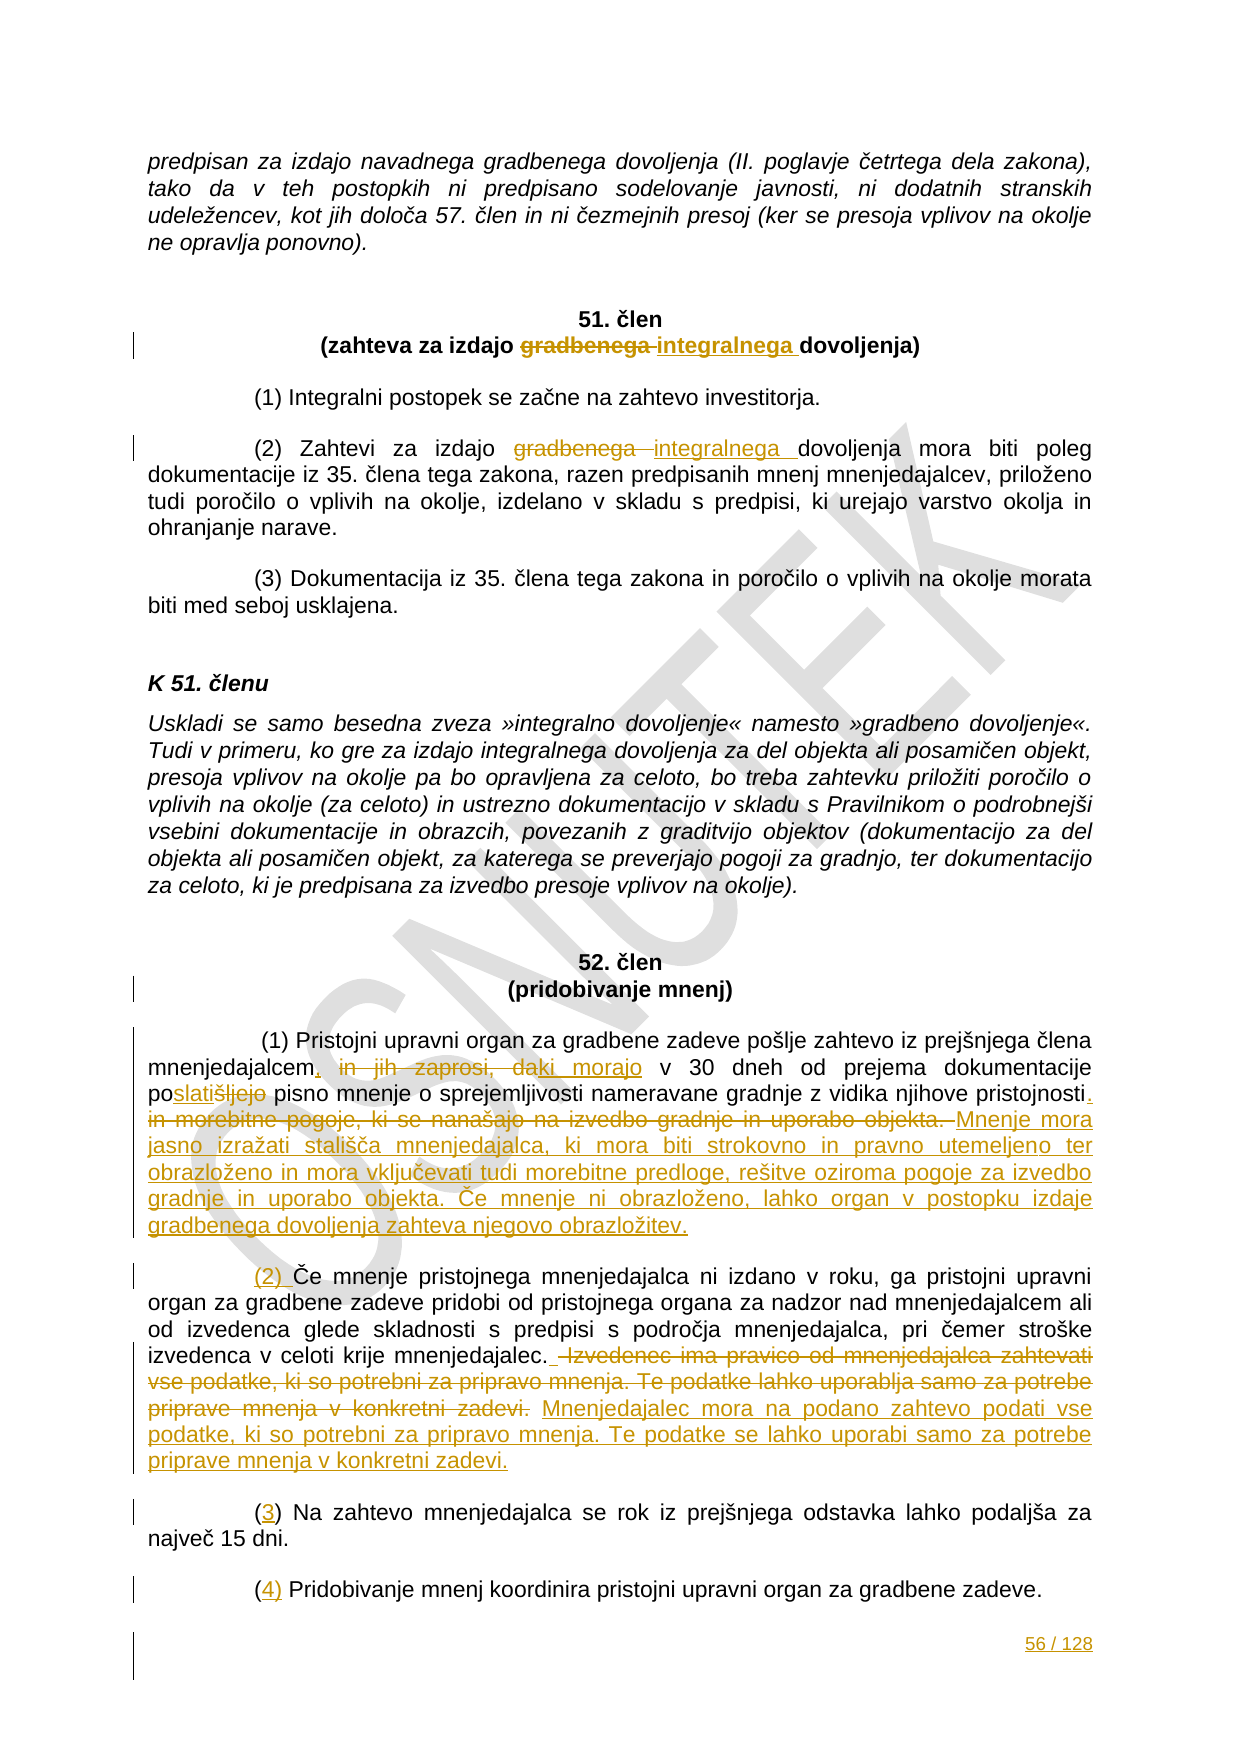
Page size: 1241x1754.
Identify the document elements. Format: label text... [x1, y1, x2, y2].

text (1) Pristojni upravni organ za gradbene zadeve pošlje zahtevo iz prejšnjega člena mnenjedajalcem v 30 dneh od prejema dokumentacije po pisno mnenje o sprejemljivosti nameravane gradnje z vidika njihove pristojnosti [148, 1209, 1093, 1238]
text (1) Integralni postopek se začne na zahtevo investitorja. [148, 384, 1093, 410]
text (2) Zahtevi za izdajo dovoljenja mora biti poleg dokumentacije iz 35. člena tega zakona, razen predpisanih mnenj mnenjedajalcev, priloženo tudi poročilo o vplivih na okolje, izdelano v skladu s predpisi, ki urejajo varstvo okolja in ohranjanje narave. [148, 435, 1093, 540]
text () Na zahtevo mnenjedajalca se rok iz prejšnjega odstavka lahko podaljša za največ 15 dni. [148, 1499, 1093, 1551]
text (1) Pristojni upravni organ za gradbene zadeve pošlje zahtevo iz prejšnjega člena mnenjedajalcem v 30 dneh od prejema dokumentacije po pisno mnenje o sprejemljivosti nameravane gradnje z vidika njihove pristojnosti [148, 1027, 1093, 1155]
text Če mnenje pristojnega mnenjedajalca ni izdano v roku, ga pristojni upravni organ za gradbene zadeve pridobi od pristojnega organa za nadzor nad mnenjedajalcem ali od izvedenca glede skladnosti s predpisi s področja mnenjedajalca, pri čemer stroške izvedenca v celoti krije mnenjedajalec. [148, 1384, 1093, 1474]
text Če mnenje pristojnega mnenjedajalca ni izdano v roku, ga pristojni upravni organ za gradbene zadeve pridobi od pristojnega organa za nadzor nad mnenjedajalcem ali od izvedenca glede skladnosti s predpisi s področja mnenjedajalca, pri čemer stroške izvedenca v celoti krije mnenjedajalec. [148, 1263, 1093, 1383]
text (1) Pristojni upravni organ za gradbene zadeve pošlje zahtevo iz prejšnjega člena mnenjedajalcem v 30 dneh od prejema dokumentacije po pisno mnenje o sprejemljivosti nameravane gradnje z vidika njihove pristojnosti [148, 1156, 1093, 1208]
text (3) Dokumentacija iz 35. člena tega zakona in poročilo o vplivih na okolje morata biti med seboj usklajena. [148, 565, 1093, 618]
text 51. člen [148, 306, 1093, 332]
text (zahteva za izdajo dovoljenja) [148, 332, 1093, 359]
text Uskladi se samo besedna zveza »integralno dovoljenje« namesto »gradbeno dovoljenje«. Tudi v primeru, ko gre za izdajo integralnega dovoljenja za del objekta ali posamičen objekt, presoja vplivov na okolje pa bo opravljena za celoto, bo treba zahtevku priložiti poročilo o vplivih na okolje (za celoto) in ustrezno dokumentacijo v skladu s Pravilnikom o podrobnejši vsebini dokumentacije in obrazcih, povezanih z graditvijo objektov (dokumentacijo za del objekta ali posamičen objekt, za katerega se preverjajo pogoji za gradnjo, ter dokumentacijo za celoto, ki je predpisana za izvedbo presoje vplivov na okolje). [148, 710, 1093, 899]
text ( Pridobivanje mnenj koordinira pristojni upravni organ za gradbene zadeve. [148, 1576, 1093, 1603]
text K 51. členu [148, 670, 1093, 697]
text (pridobivanje mnenj) [148, 976, 1093, 1002]
text 52. člen [148, 949, 1093, 976]
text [148, 148, 1093, 256]
